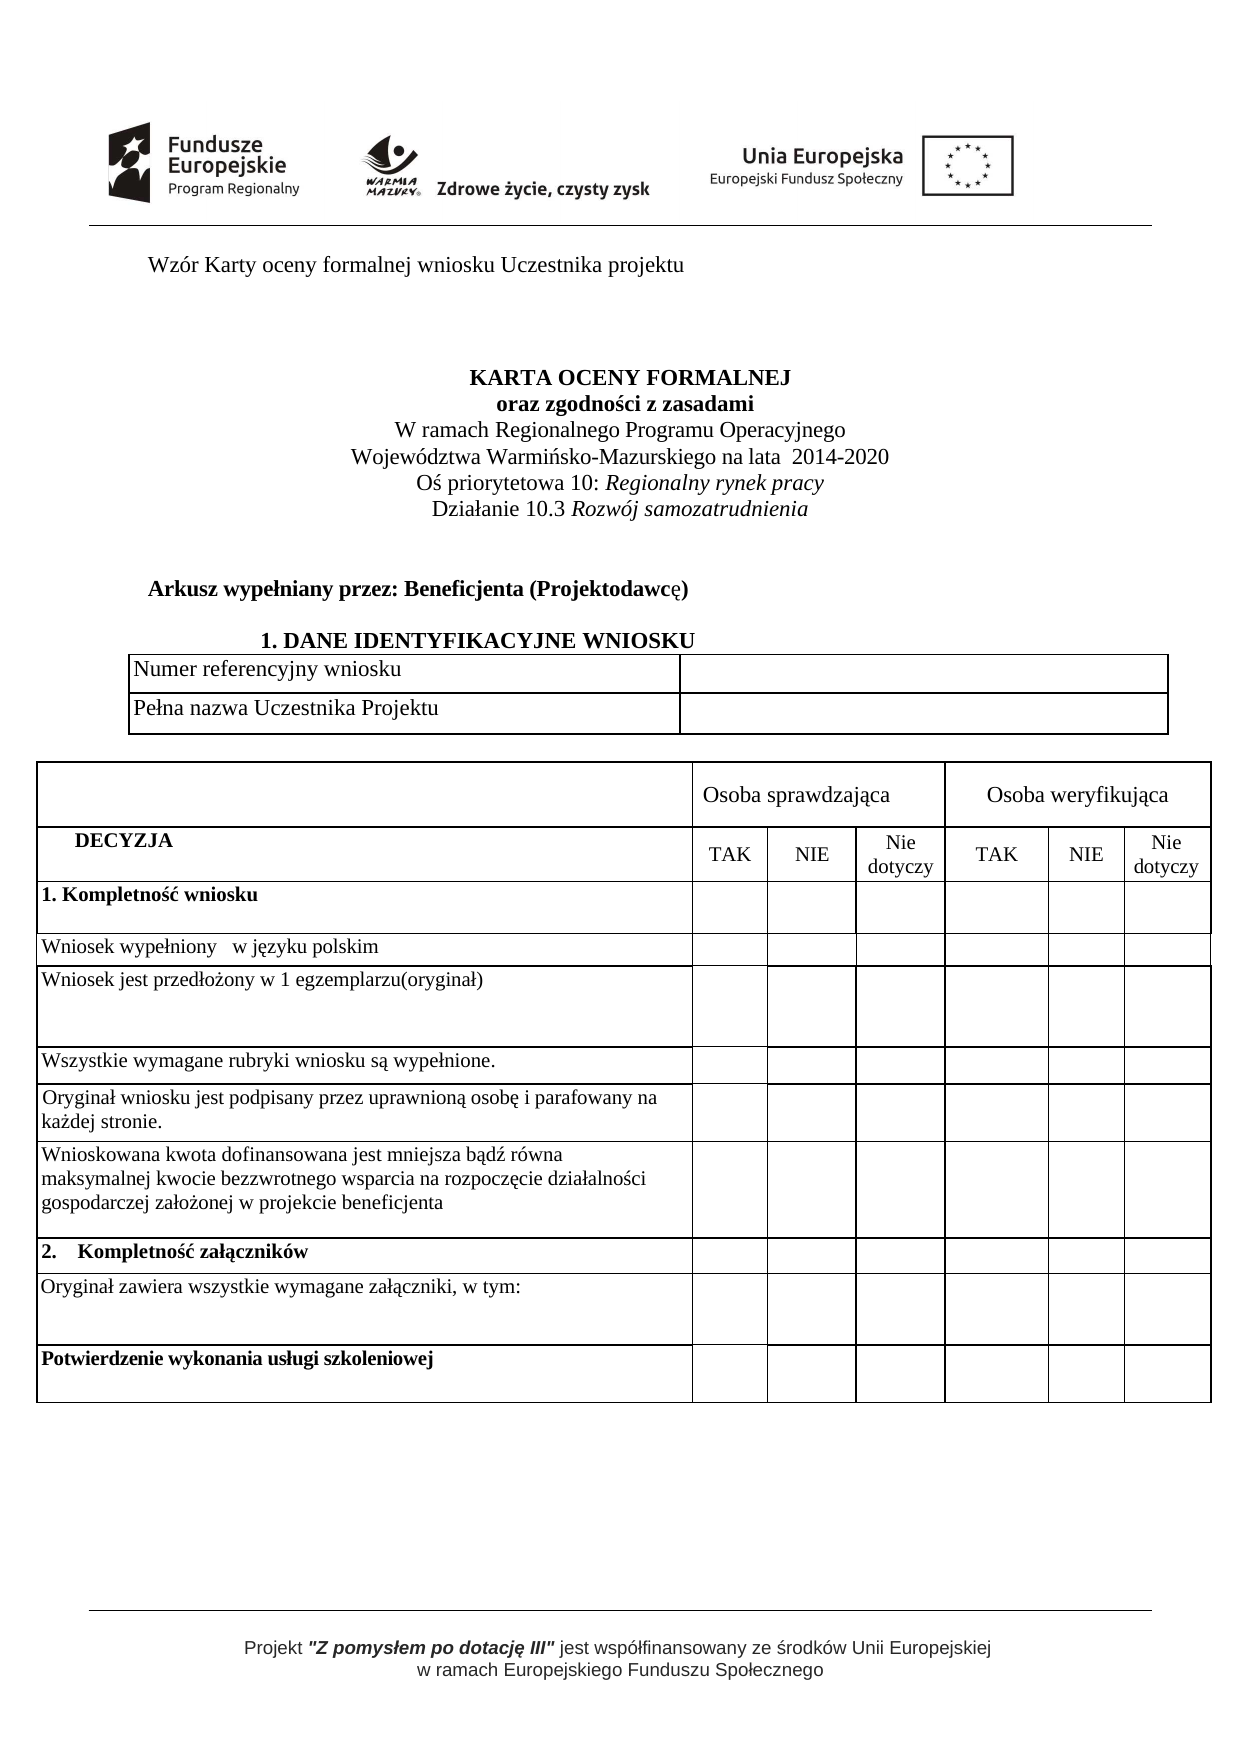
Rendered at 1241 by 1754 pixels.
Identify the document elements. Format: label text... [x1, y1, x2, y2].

table_cell [1125, 882, 1210, 933]
table_cell [768, 967, 855, 1046]
table_cell [946, 967, 1048, 1046]
table_cell Wszystkie wymagane rubryki wniosku są wypełnione. [38, 1048, 692, 1083]
table_cell [946, 1048, 1048, 1083]
table_cell [946, 882, 1048, 933]
table_cell [1049, 934, 1124, 965]
table_cell Nie dotyczy [1125, 828, 1210, 881]
table_cell Potwierdzenie wykonania usługi szkoleniowej [38, 1346, 692, 1402]
table_cell [857, 1142, 944, 1237]
table_cell [1125, 1239, 1210, 1272]
table_cell [1049, 1048, 1124, 1083]
table_header Numer referencyjny wniosku [130, 655, 679, 692]
table_cell [768, 1085, 855, 1141]
table_cell [857, 1048, 944, 1083]
table_cell [1125, 1142, 1210, 1237]
table_cell 2. Kompletność załączników [38, 1239, 692, 1272]
text W ramach Regionalnego Programu Operacyjnego [148, 416, 1092, 443]
table_cell [693, 1084, 767, 1141]
text Arkusz wypełniany przez: Beneficjenta (Projektodawcę) [148, 574, 1093, 601]
table_cell [763, 934, 767, 965]
table_cell Wniosek wypełniony w języku polskim [37, 934, 692, 965]
table_header Osoba weryfikująca [946, 763, 1210, 826]
table_header Osoba sprawdzająca [693, 763, 944, 826]
table_cell NIE [1049, 828, 1124, 881]
table_cell [857, 967, 944, 1046]
table_cell [768, 934, 856, 965]
table_cell Pełna nazwa Uczestnika Projektu [130, 694, 679, 733]
table_cell TAK [946, 828, 1048, 881]
table_cell Nie dotyczy [857, 828, 944, 881]
table_cell [857, 1085, 944, 1141]
table_cell [1125, 934, 1210, 965]
table_cell [1125, 1274, 1210, 1344]
table_cell [946, 1142, 1048, 1237]
table_header [681, 655, 1167, 692]
text oraz zgodności z zasadami [158, 390, 1093, 416]
text Wzór Karty oceny formalnej wniosku Uczestnika projektu [148, 251, 1093, 277]
table_cell NIE [768, 828, 855, 881]
table_cell [1049, 882, 1124, 933]
table_cell [768, 1346, 855, 1402]
table_cell [693, 1274, 767, 1344]
table_cell [693, 1345, 767, 1402]
table_cell [946, 934, 1048, 965]
text KARTA OCENY FORMALNEJ [168, 364, 1093, 390]
text 1. DANE IDENTYFIKACYJNE WNIOSKU [260, 627, 1093, 654]
table_cell [1125, 1085, 1210, 1141]
table_cell [1049, 967, 1124, 1046]
table_cell [1049, 1346, 1124, 1402]
table_cell [693, 934, 697, 965]
table_cell Oryginał wniosku jest podpisany przez uprawnioną osobę i parafowany na każdej stronie. [38, 1085, 692, 1141]
table_cell [768, 1274, 855, 1344]
table_cell [763, 1047, 767, 1083]
table_cell [693, 882, 767, 933]
table_cell [857, 934, 944, 965]
table_cell [1049, 1239, 1124, 1272]
table_cell [1125, 967, 1210, 1046]
table_cell [693, 1239, 767, 1272]
picture [88, 101, 1034, 223]
table_cell Oryginał zawiera wszystkie wymagane załączniki, w tym: [38, 1274, 692, 1344]
table_cell [857, 1274, 944, 1344]
table_cell [768, 1239, 855, 1272]
table_cell [946, 1274, 1048, 1344]
table_cell 1. Kompletność wniosku [38, 882, 692, 933]
table_cell Wnioskowana kwota dofinansowana jest mniejsza bądź równa maksymalnej kwocie bezzwrotnego wsparcia na rozpoczęcie działalności gospodarczej założonej w projekcie beneficjenta [38, 1142, 692, 1237]
text Działanie 10.3 Rozwój samozatrudnienia [148, 496, 1093, 522]
table_cell [857, 882, 944, 933]
table_cell [1049, 1142, 1124, 1237]
table_cell [1049, 1085, 1124, 1141]
table_cell [1049, 1274, 1124, 1344]
table_cell [946, 1239, 1048, 1272]
table_cell [857, 1346, 944, 1402]
table_cell [768, 882, 855, 933]
table_cell [946, 1085, 1048, 1141]
table_cell [693, 1047, 697, 1083]
table_cell [946, 1346, 1048, 1402]
table_cell DECYZJA [38, 828, 692, 881]
table_cell [1125, 1048, 1210, 1083]
table_cell [857, 1239, 944, 1272]
table_cell [768, 1048, 855, 1083]
table_cell [693, 1142, 767, 1237]
table_cell Wniosek jest przedłożony w 1 egzemplarzu(oryginał) [38, 967, 692, 1046]
table_cell [768, 1142, 855, 1237]
text Województwa Warmińsko-Mazurskiego na lata 2014-2020 [148, 443, 1092, 469]
text Oś priorytetowa 10: Regionalny rynek pracy [148, 469, 1093, 496]
table_cell TAK [693, 828, 767, 881]
table_cell [693, 966, 767, 1046]
table_header [38, 763, 692, 826]
table_cell [681, 694, 1167, 733]
table_cell [1125, 1346, 1210, 1402]
